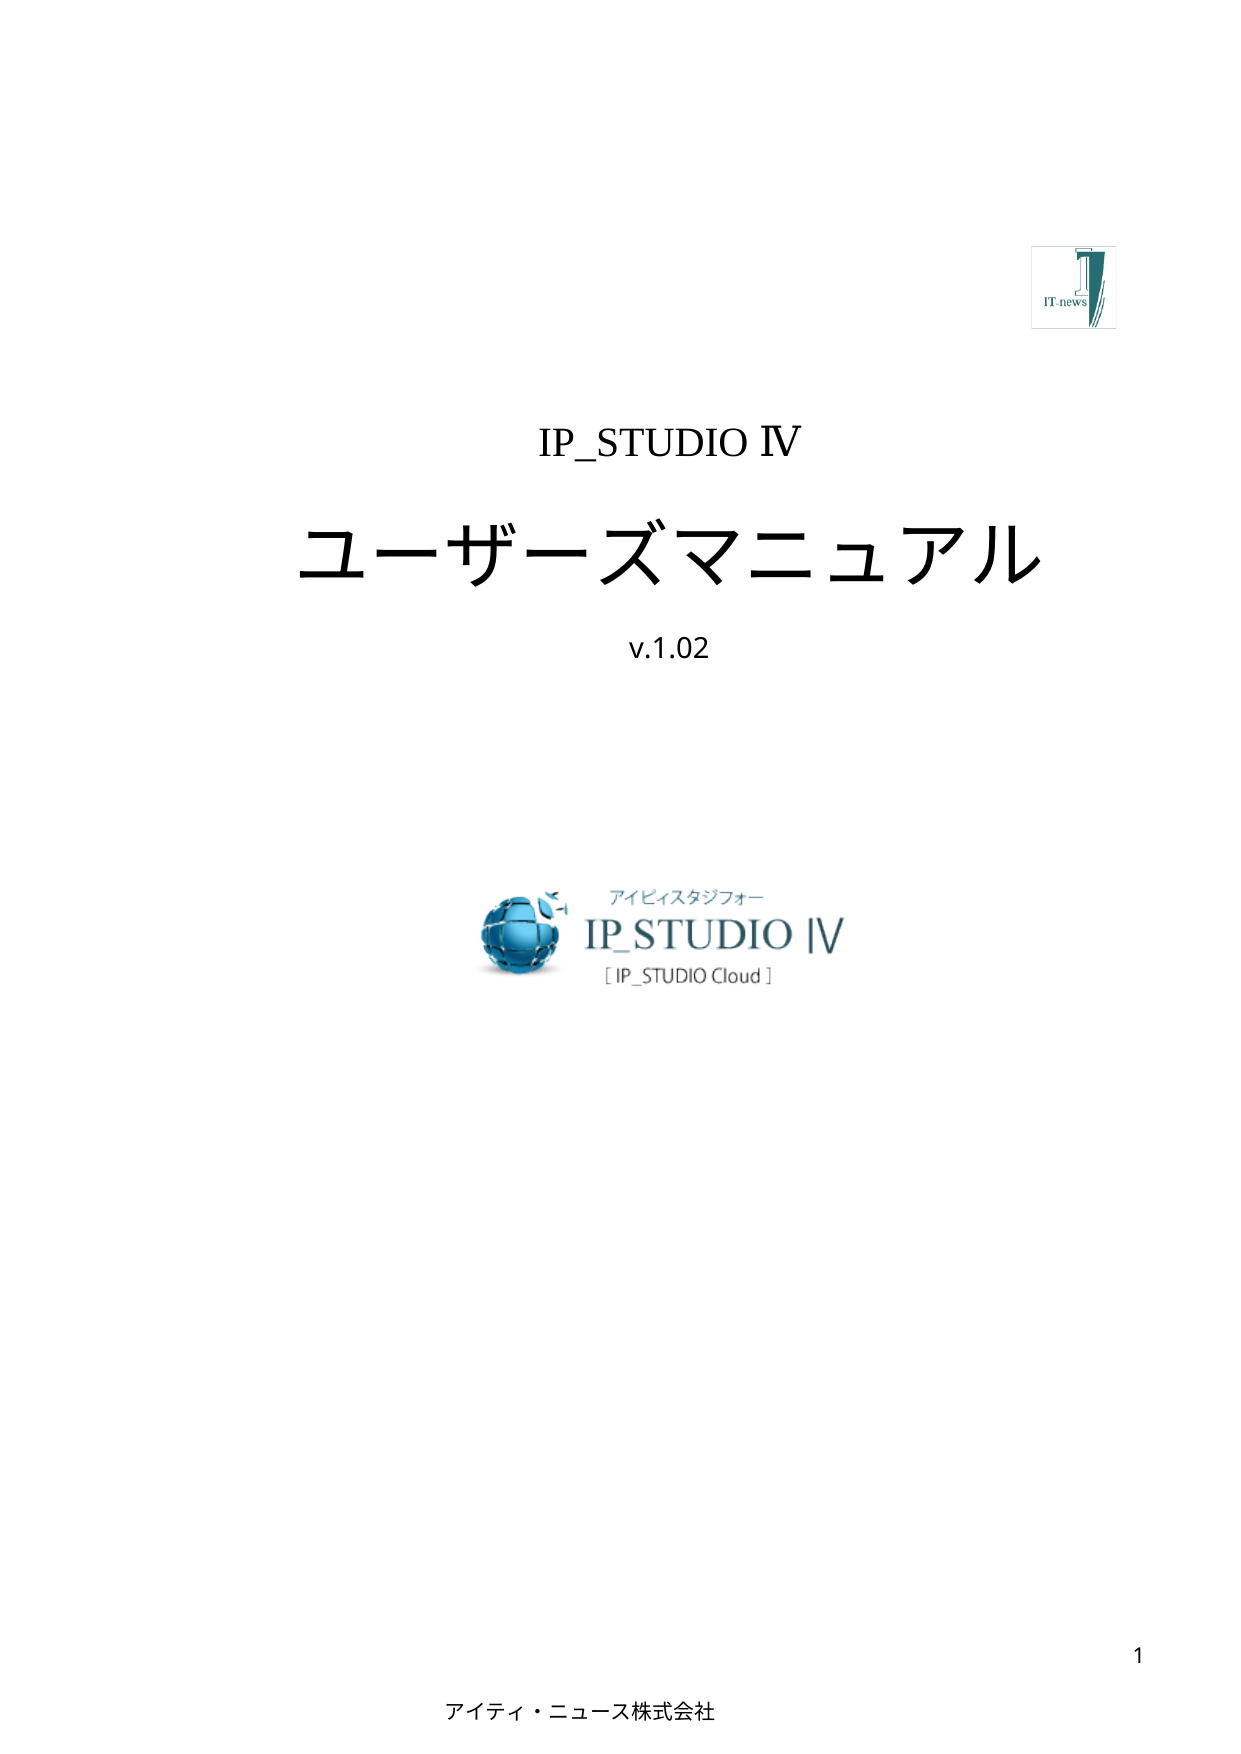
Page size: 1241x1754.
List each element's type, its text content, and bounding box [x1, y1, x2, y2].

text v.1.02 [194, 633, 1144, 664]
text ユーザーズマニュアル [194, 495, 1144, 604]
text IP_STUDIO Ⅳ [194, 416, 1144, 466]
picture [462, 845, 854, 1002]
picture [1031, 246, 1117, 329]
